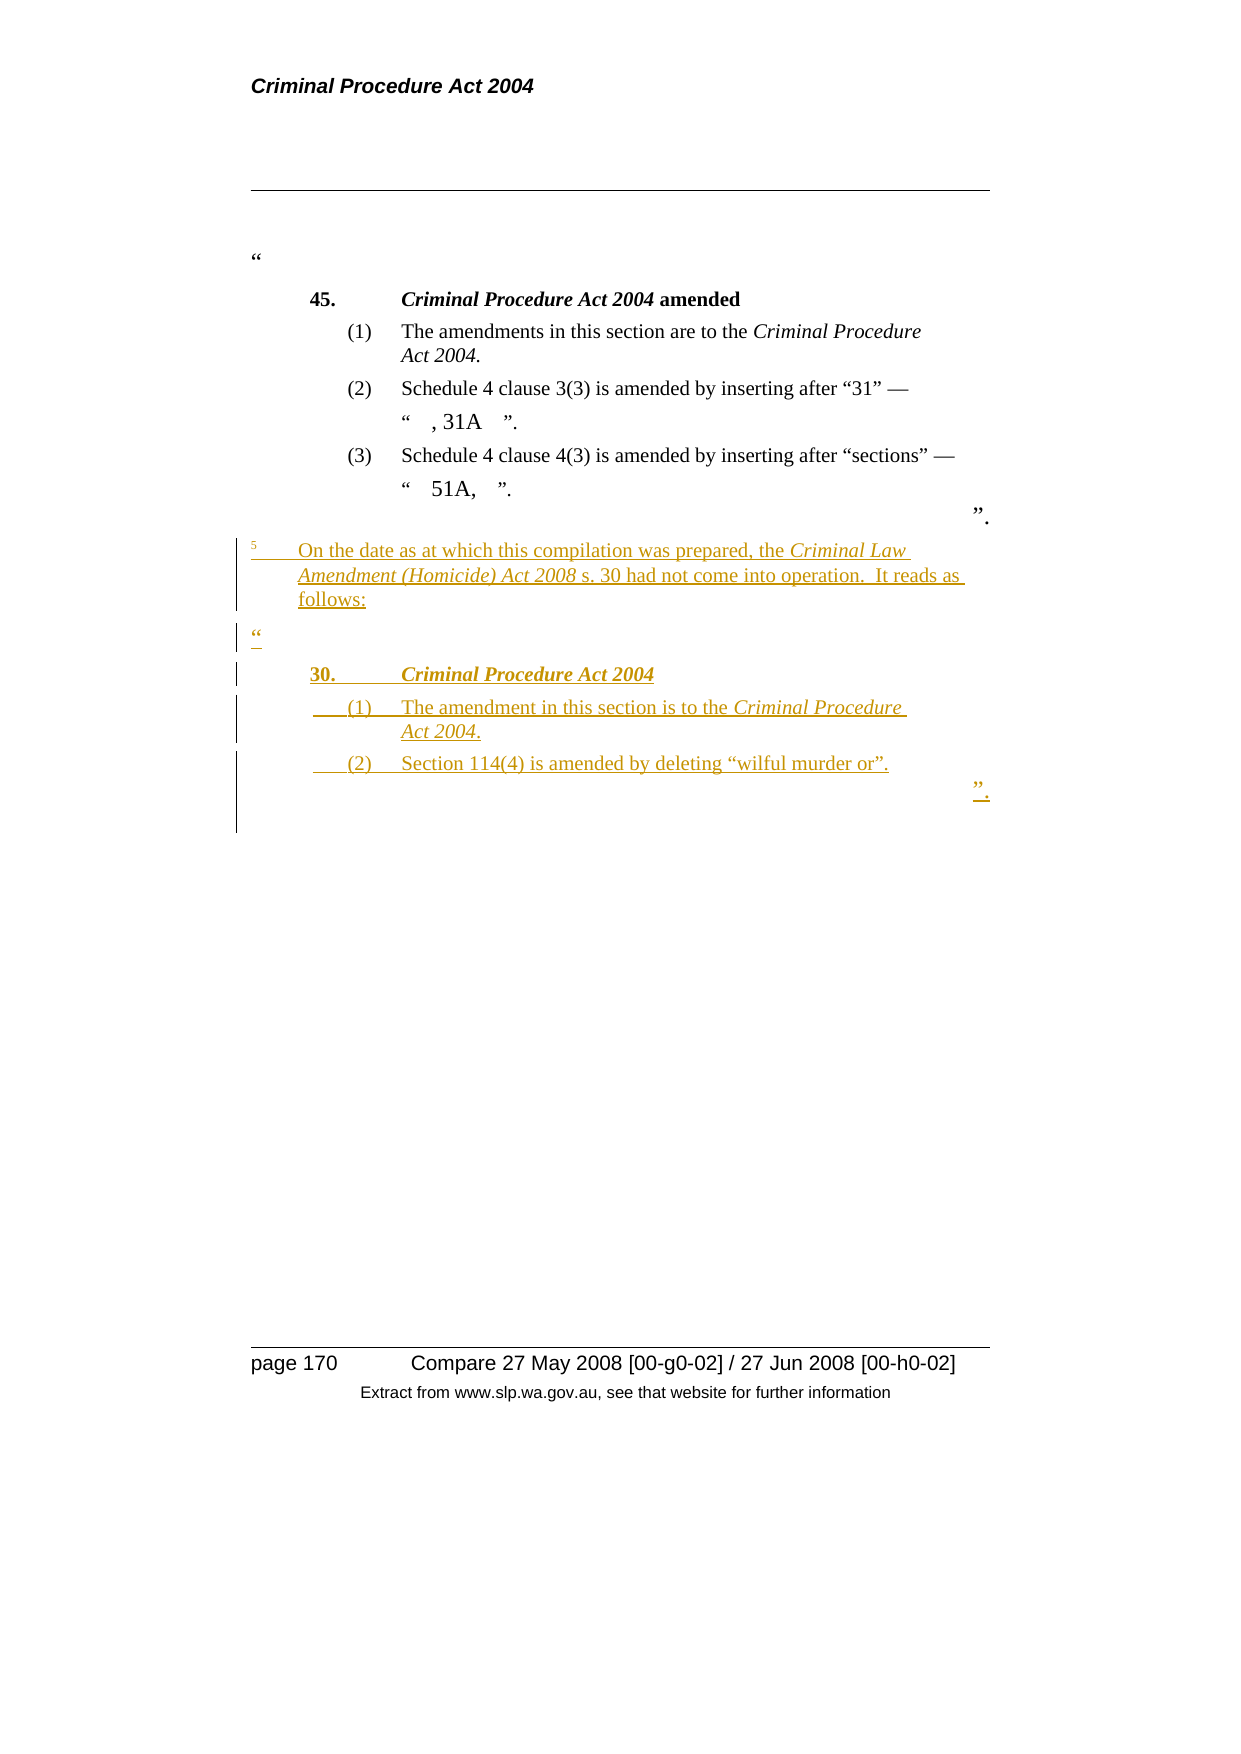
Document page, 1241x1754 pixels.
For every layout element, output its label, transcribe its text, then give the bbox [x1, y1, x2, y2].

text “ 51A, ”. [312, 475, 960, 501]
text ”. [251, 501, 990, 530]
text “ [251, 247, 990, 276]
text (2) Schedule 4 clause 3(3) is amended by inserting after “31” — [312, 376, 960, 399]
subtitle 45. Criminal Procedure Act 2004 amended [309, 287, 960, 311]
text (1) The amendments in this section are to the Criminal Procedure Act 2004. [312, 319, 960, 367]
text “ , 31A ”. [312, 408, 960, 434]
text (3) Schedule 4 clause 4(3) is amended by inserting after “sections” — [312, 443, 960, 467]
